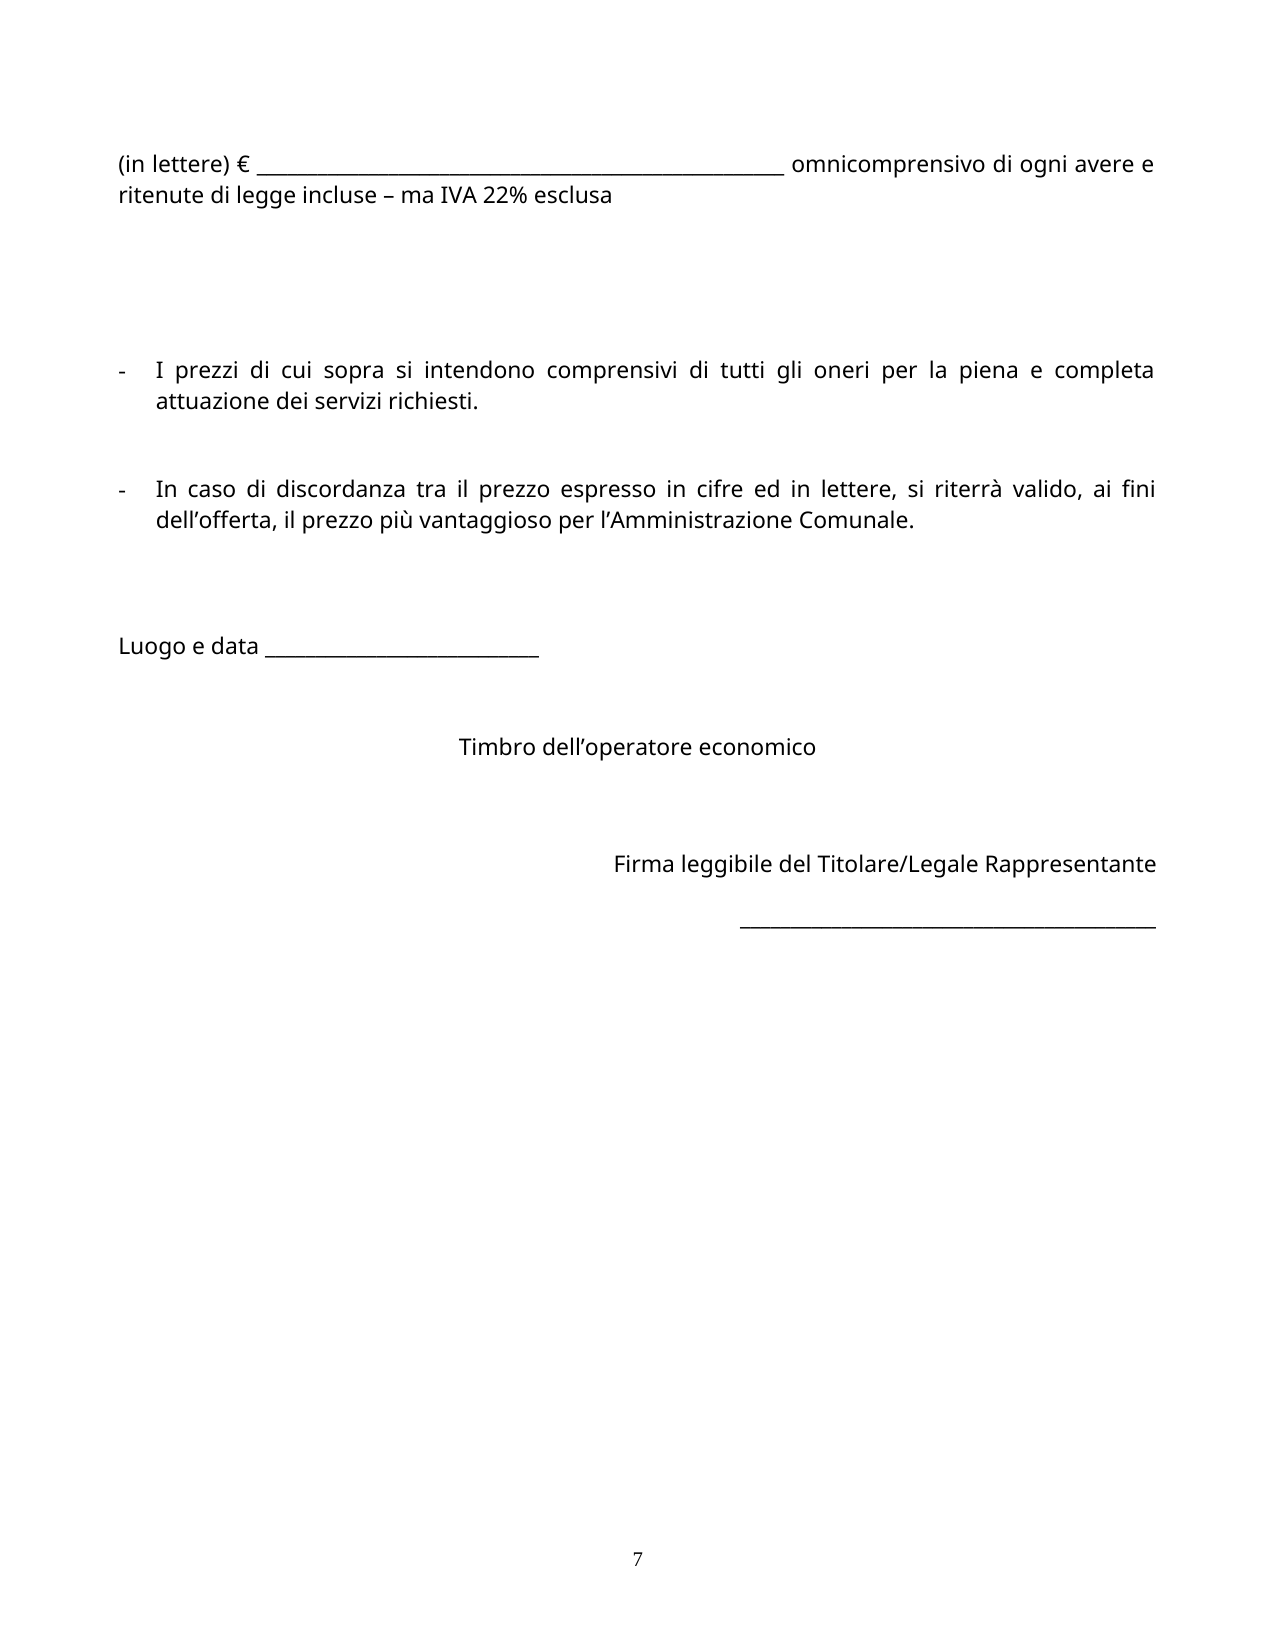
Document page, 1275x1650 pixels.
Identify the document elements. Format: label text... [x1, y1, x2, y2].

subtitle Luogo e data ___________________________ [118, 631, 1157, 660]
list In caso di discordanza tra i prezzo espresso in cifre ed in ettere, si riterrà vaido, ai fini de’offerta, i prezzo più vantaggioso per ’Amministrazione Comunae. [118, 473, 1157, 535]
text (in lettere) € ____________________________________________________ omnicomprenivo di ogni avere e ritenute di legge inclue – ma IVA 22% esclusa [118, 148, 1157, 210]
subtitle Firma leggibile del Titolare/Legale Rappresentante [193, 849, 1157, 878]
list I prezzi di cui sopra si intendono comprensivi di tutti gi oneri per a piena e competa attuazione dei servizi richiesti. [118, 354, 1157, 416]
text Timbro dell’operatore economico [118, 732, 1157, 762]
text _________________________________________ [118, 902, 1157, 931]
